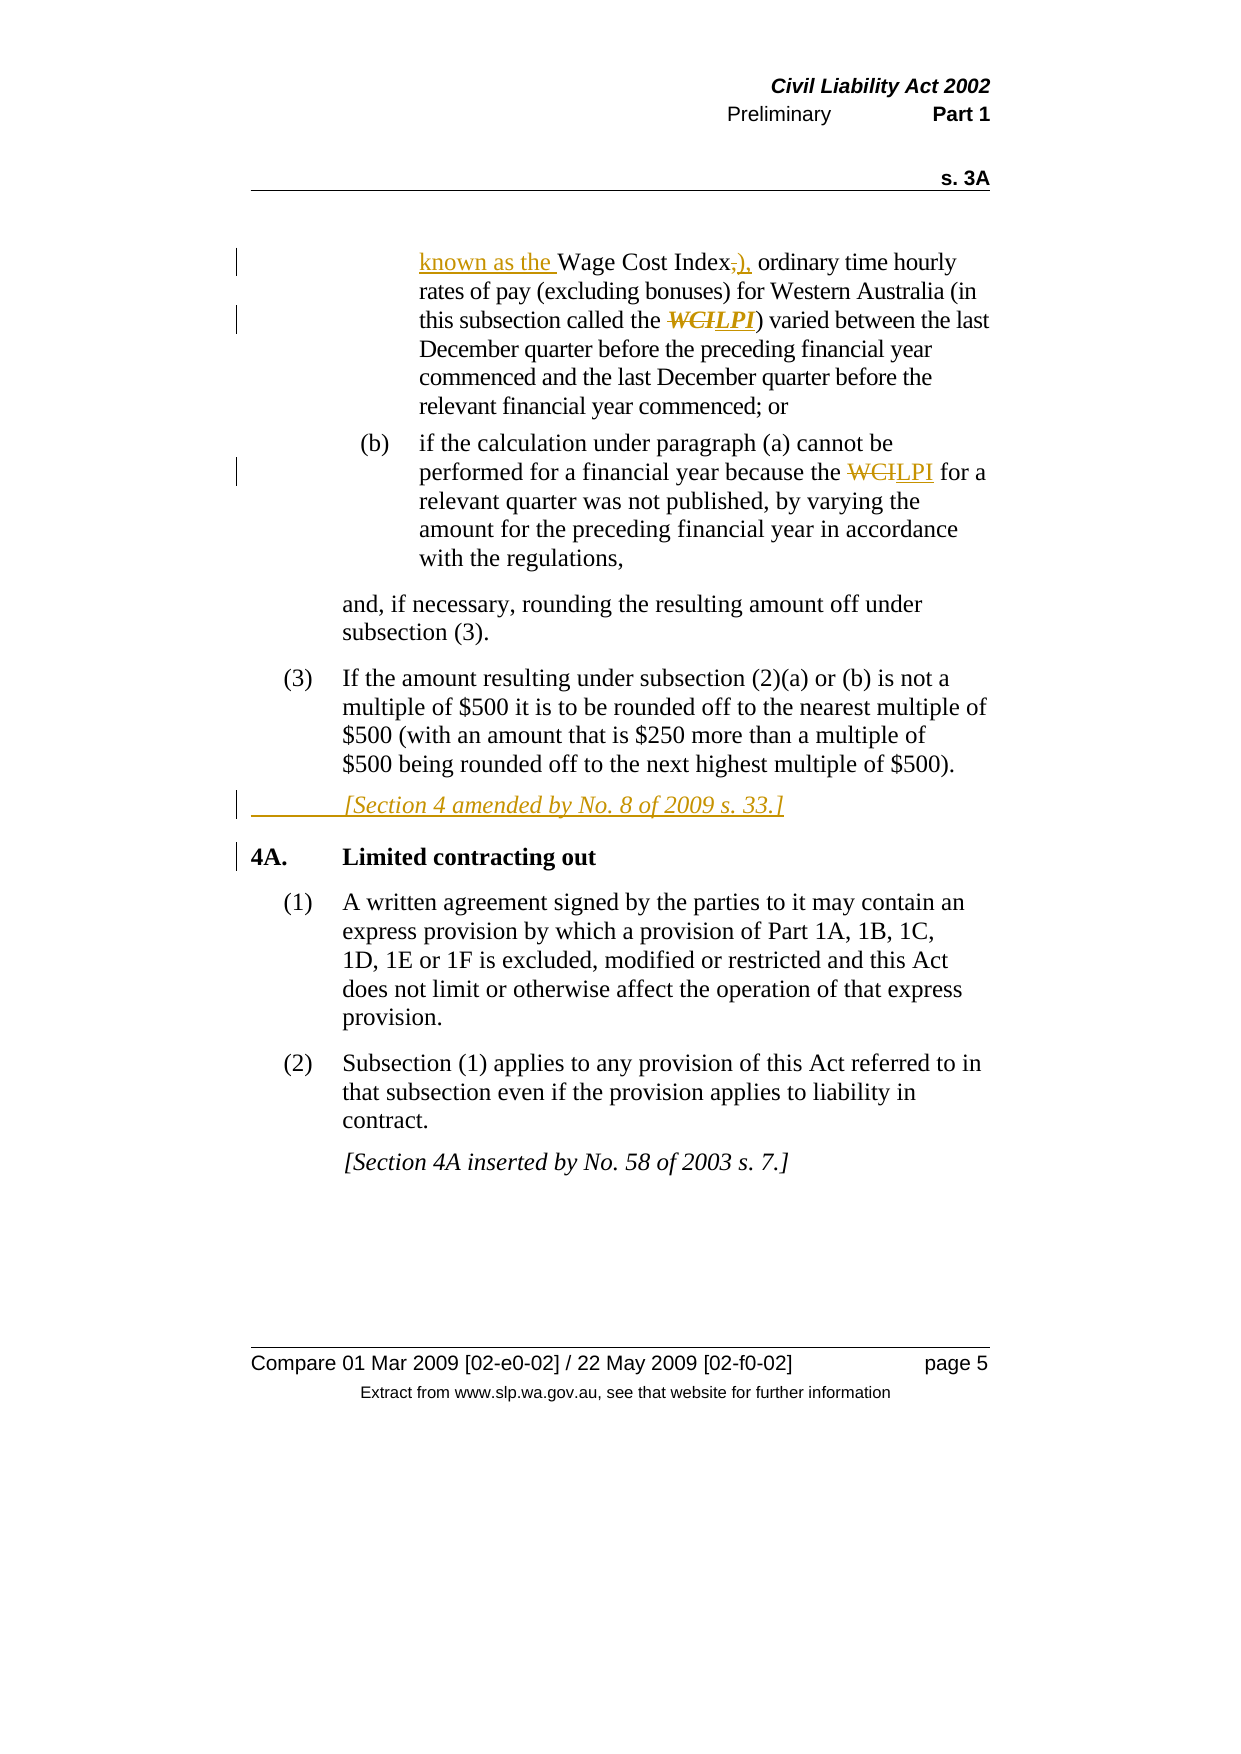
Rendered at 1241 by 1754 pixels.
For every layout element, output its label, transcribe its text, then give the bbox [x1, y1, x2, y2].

text (b) if the calculation under paragraph (a) cannot be performed for a financial year because the for a relevant quarter was not published, by varying the amount for the preceding financial year in accordance with the regulations, [251, 428, 990, 572]
text [Section 4A inserted by No. 58 of 2003 s. 7.] [251, 1147, 990, 1175]
text (1) A written agreement signed by the parties to it may contain an express provision by which a provision of Part 1A, 1B, 1C, 1D, 1E or 1F is excluded, modified or restricted and this Act does not limit or otherwise affect the operation of that express provision. [251, 887, 990, 1031]
subtitle 4A. Limited contracting out [251, 842, 990, 871]
text (3) If the amount resulting under subsection (2)(a) or (b) is not a multiple of $500 it is to be rounded off to the nearest multiple of $500 (with an amount that is $250 more than a multiple of $500 being rounded off to the next highest multiple of $500). [251, 663, 990, 778]
text and, if necessary, rounding the resulting amount off under subsection (3). [251, 589, 990, 646]
text (2) Subsection (1) applies to any provision of this Act referred to in that subsection even if the provision applies to liability in contract. [251, 1048, 990, 1134]
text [251, 247, 990, 420]
